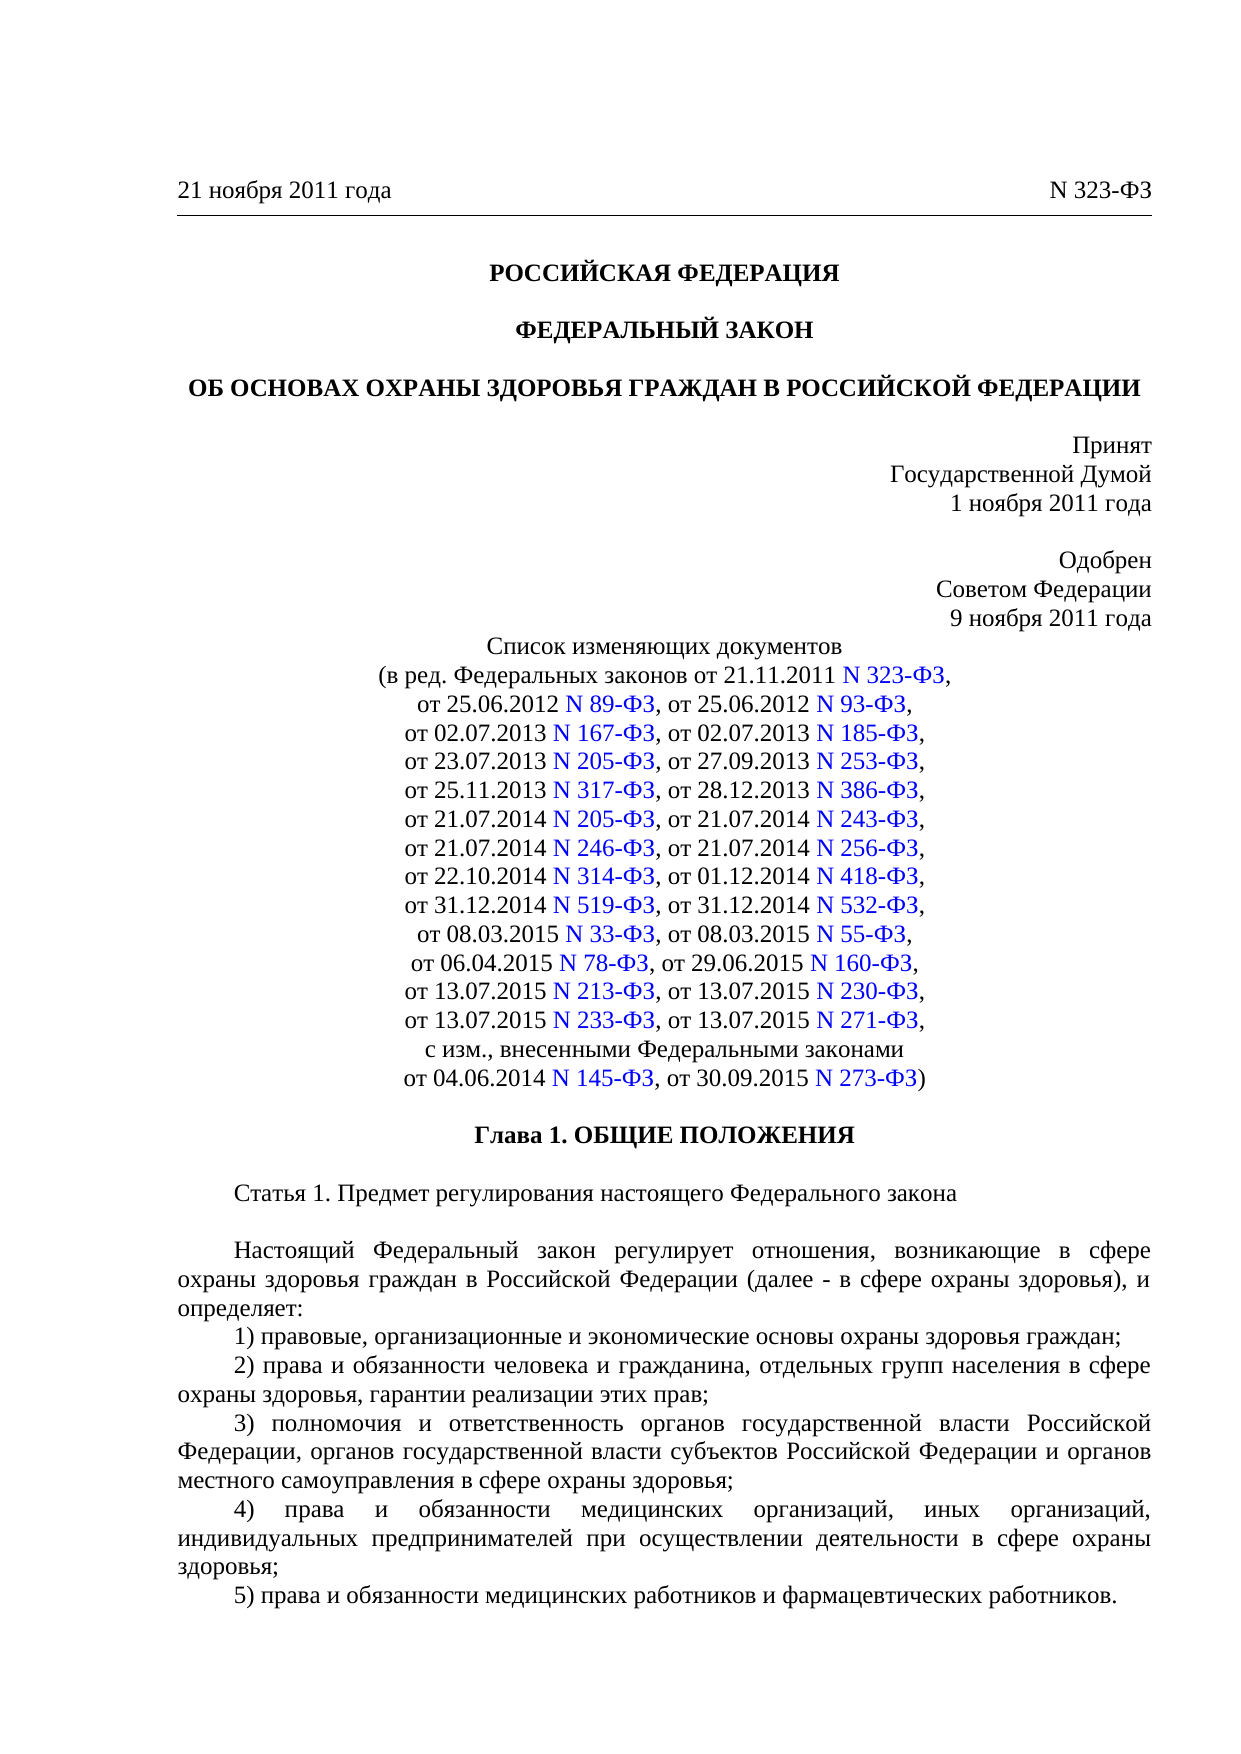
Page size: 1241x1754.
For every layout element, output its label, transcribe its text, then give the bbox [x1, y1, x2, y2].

table_header N 323-ФЗ [664, 175, 1152, 204]
text от 21.07.2014 N 205-ФЗ, от 21.07.2014 N 243-ФЗ, [177, 804, 1152, 833]
text 1 ноября 2011 года [177, 488, 1152, 516]
text от 25.06.2012 N 89-ФЗ, от 25.06.2012 N 93-ФЗ, [177, 689, 1152, 718]
text Одобрен [177, 545, 1152, 574]
title РОССИЙСКАЯ ФЕДЕРАЦИЯ [177, 258, 1152, 286]
text от 13.07.2015 N 233-ФЗ, от 13.07.2015 N 271-ФЗ, [177, 1005, 1152, 1034]
text от 22.10.2014 N 314-ФЗ, от 01.12.2014 N 418-ФЗ, [177, 861, 1152, 890]
text Советом Федерации [177, 574, 1152, 603]
text 2) права и обязанности человека и гражданина, отдельных групп населения в сфере охраны здоровья, гарантии реализации этих прав; [177, 1350, 1152, 1408]
text от 23.07.2013 N 205-ФЗ, от 27.09.2013 N 253-ФЗ, [177, 746, 1152, 775]
text Государственной Думой [177, 459, 1152, 488]
text от 31.12.2014 N 519-ФЗ, от 31.12.2014 N 532-ФЗ, [177, 890, 1152, 919]
text от 21.07.2014 N 246-ФЗ, от 21.07.2014 N 256-ФЗ, [177, 833, 1152, 861]
text от 06.04.2015 N 78-ФЗ, от 29.06.2015 N 160-ФЗ, [177, 948, 1152, 976]
text 4) права и обязанности медицинских организаций, иных организаций, индивидуальных предпринимателей при осуществлении деятельности в сфере охраны здоровья; [177, 1494, 1152, 1580]
title ОБ ОСНОВАХ ОХРАНЫ ЗДОРОВЬЯ ГРАЖДАН В РОССИЙСКОЙ ФЕДЕРАЦИИ [177, 373, 1152, 401]
text (в ред. Федеральных законов от 21.11.2011 N 323-ФЗ, [177, 660, 1152, 689]
text Принят [177, 430, 1152, 459]
title ФЕДЕРАЛЬНЫЙ ЗАКОН [177, 315, 1152, 344]
text Список изменяющих документов [177, 631, 1152, 660]
text с изм., внесенными Федеральными законами [177, 1034, 1152, 1063]
text 5) права и обязанности медицинских работников и фармацевтических работников. [177, 1580, 1152, 1609]
text от 25.11.2013 N 317-ФЗ, от 28.12.2013 N 386-ФЗ, [177, 775, 1152, 804]
text от 08.03.2015 N 33-ФЗ, от 08.03.2015 N 55-ФЗ, [177, 919, 1152, 948]
text 3) полномочия и ответственность органов государственной власти Российской Федерации, органов государственной власти субъектов Российской Федерации и органов местного самоуправления в сфере охраны здоровья; [177, 1408, 1152, 1494]
text от 04.06.2014 N 145-ФЗ, от 30.09.2015 N 273-ФЗ) [177, 1063, 1152, 1091]
text Настоящий Федеральный закон регулирует отношения, возникающие в сфере охраны здоровья граждан в Российской Федерации (далее - в сфере охраны здоровья), и определяет: [177, 1235, 1152, 1321]
text Статья 1. Предмет регулирования настоящего Федерального закона [177, 1178, 1152, 1206]
text от 02.07.2013 N 167-ФЗ, от 02.07.2013 N 185-ФЗ, [177, 718, 1152, 746]
title Глава 1. ОБЩИЕ ПОЛОЖЕНИЯ [177, 1120, 1152, 1149]
text 1) правовые, организационные и экономические основы охраны здоровья граждан; [177, 1321, 1152, 1350]
text 9 ноября 2011 года [177, 603, 1152, 631]
table_header 21 ноября 2011 года [177, 175, 664, 204]
text от 13.07.2015 N 213-ФЗ, от 13.07.2015 N 230-ФЗ, [177, 976, 1152, 1005]
